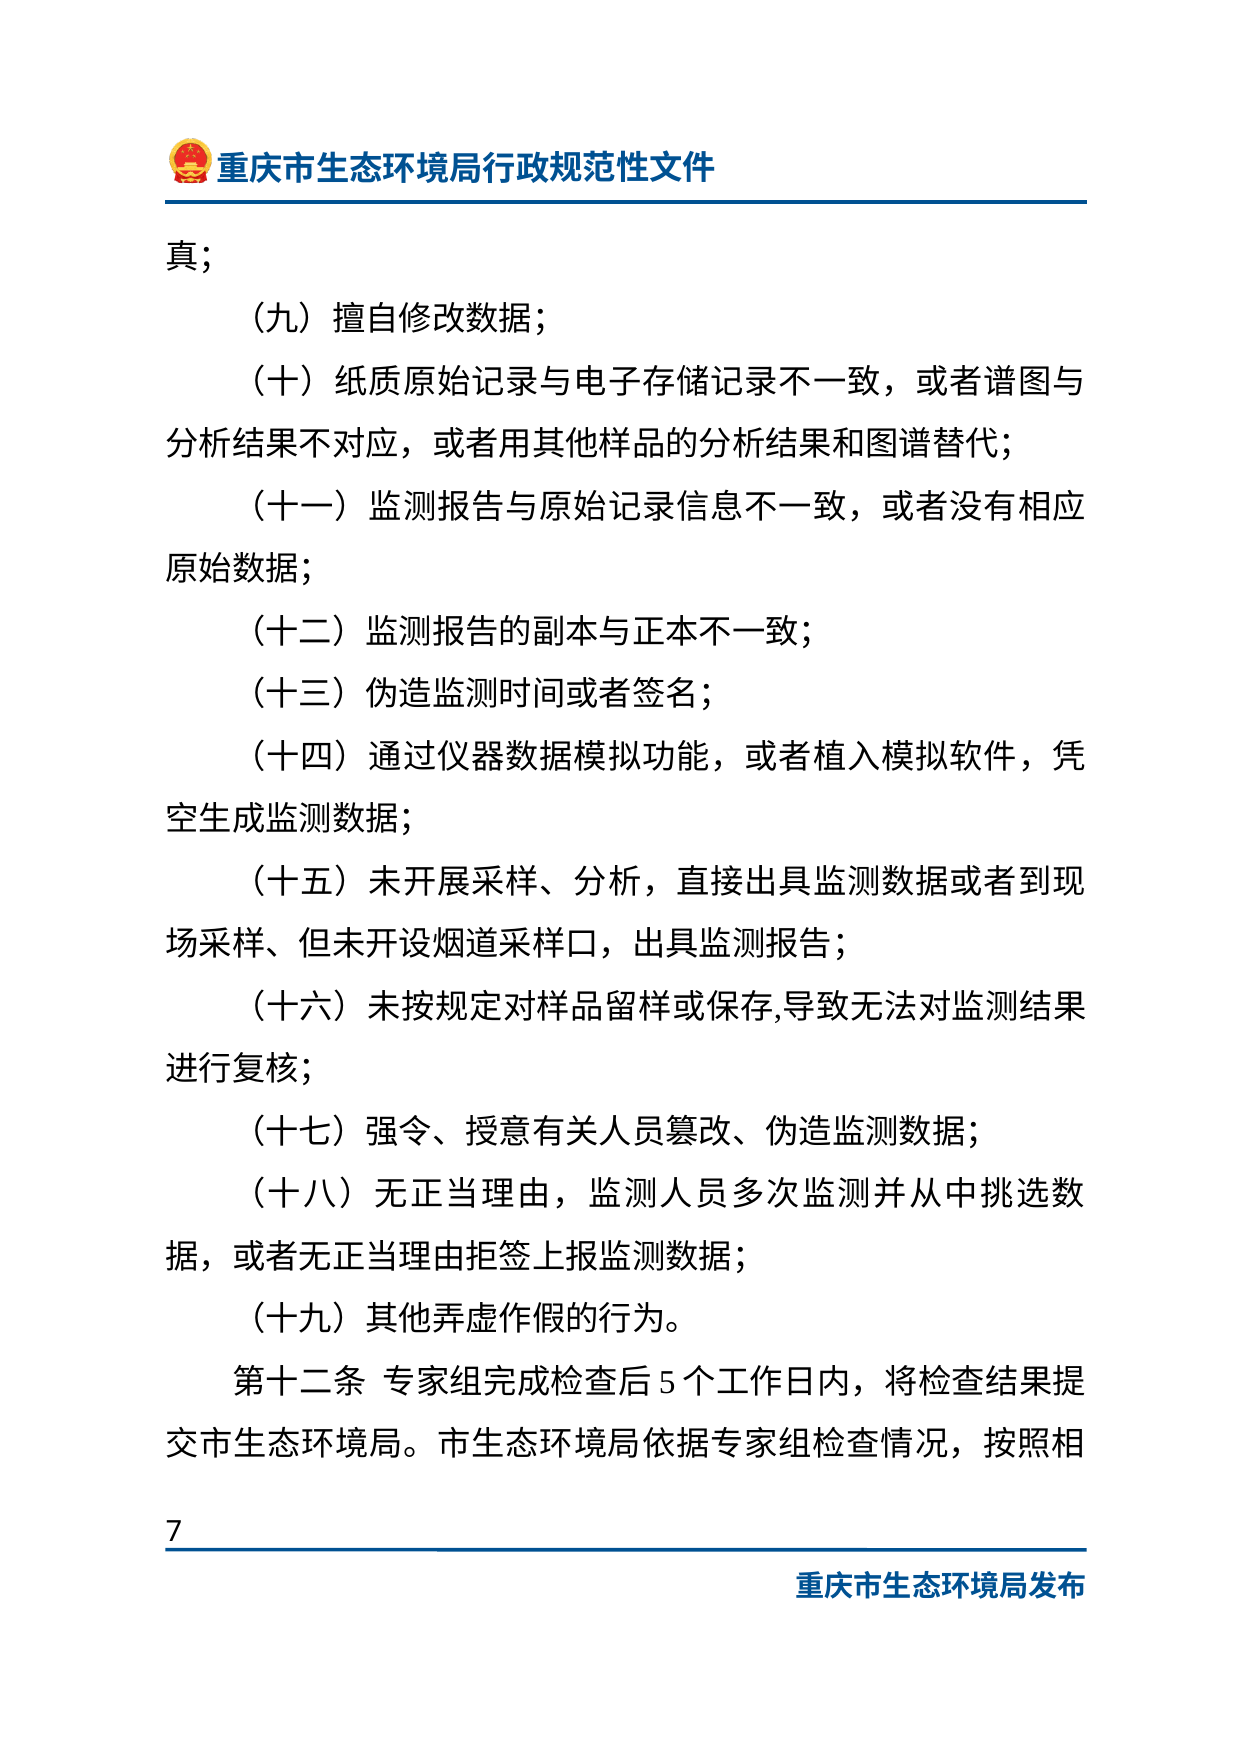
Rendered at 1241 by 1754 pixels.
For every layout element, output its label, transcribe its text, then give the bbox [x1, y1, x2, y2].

text （十七）强令、授意有关人员篡改、伪造监测数据； [165, 1090, 1087, 1153]
text （十五）未开展采样、分析，直接出具监测数据或者到现场采样、但未开设烟道采样口，出具监测报告； [165, 840, 1087, 965]
text （十二）监测报告的副本与正本不一致； [165, 590, 1087, 653]
text （十六）未按规定对样品留样或保存,导致无法对监测结果进行复核； [165, 965, 1087, 1090]
picture [165, 136, 216, 187]
text 第十二条 专家组完成检查后5个工作日内，将检查结果提交市生态环境局。市生态环境局依据专家组检查情况，按照相关法律法规提出处理意见，并将检查结果经社会环境监测机构管理信息系统向社会公布。 [165, 1340, 1087, 1417]
text （十九）其他弄虚作假的行为。 [165, 1278, 1087, 1340]
text （十三）伪造监测时间或者签名； [165, 653, 1087, 715]
text （九）擅自修改数据； [165, 278, 1087, 340]
text （十一）监测报告与原始记录信息不一致，或者没有相应原始数据； [165, 465, 1087, 590]
text （八）对原始数据进行不合理修约、取舍，或者有选择性评价监测数据、出具监测报告或者发布结果，以至评价结论失真； [165, 215, 1087, 278]
text （十）纸质原始记录与电子存储记录不一致，或者谱图与分析结果不对应，或者用其他样品的分析结果和图谱替代； [165, 340, 1087, 465]
text （十四）通过仪器数据模拟功能，或者植入模拟软件，凭空生成监测数据； [165, 715, 1087, 840]
text （十八）无正当理由，监测人员多次监测并从中挑选数据，或者无正当理由拒签上报监测数据； [165, 1153, 1087, 1278]
